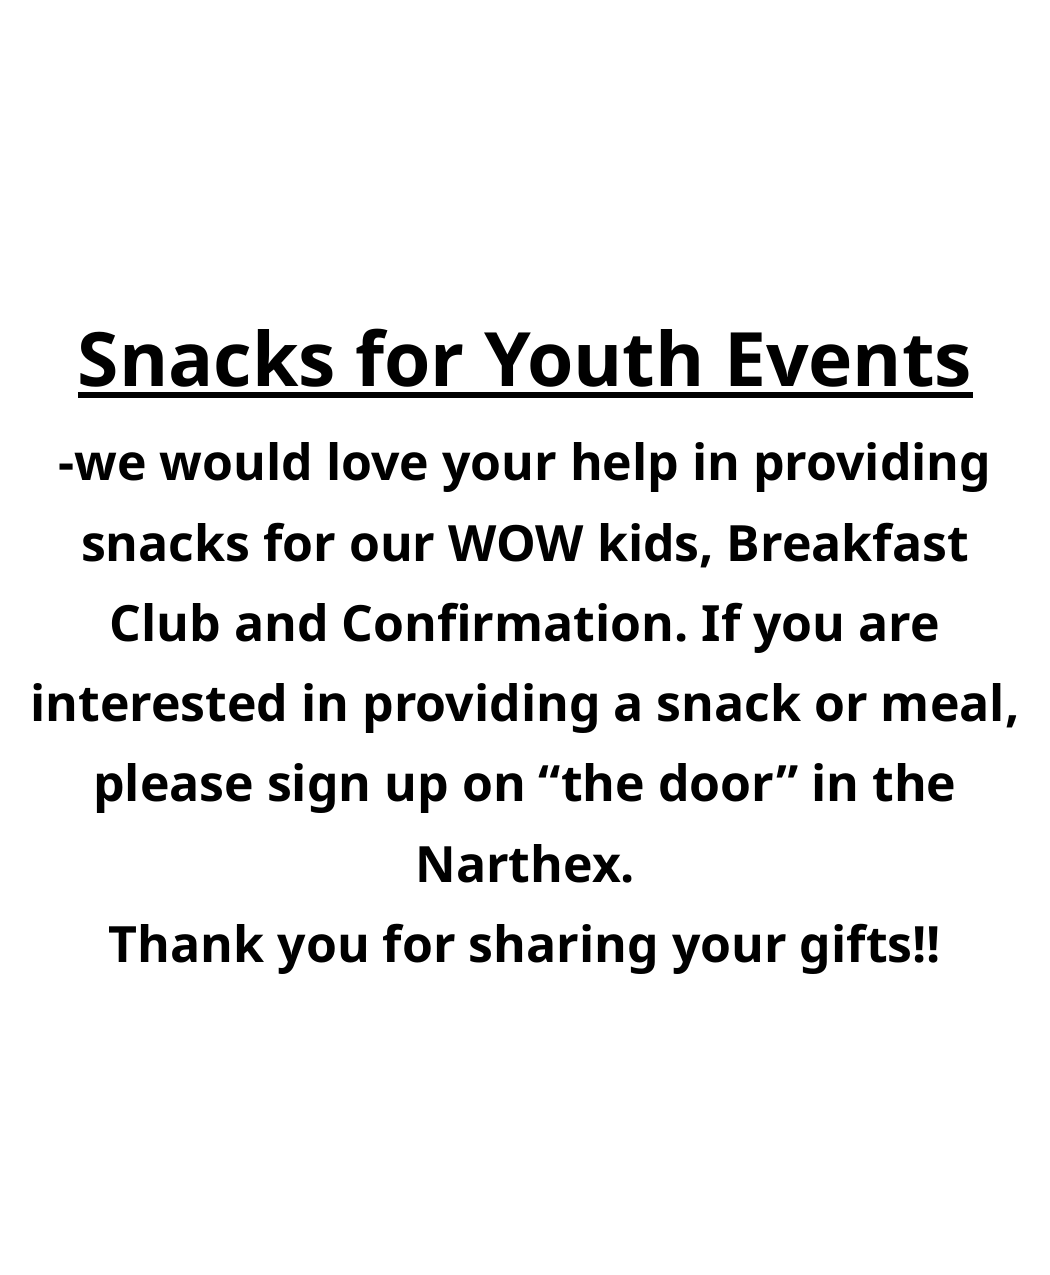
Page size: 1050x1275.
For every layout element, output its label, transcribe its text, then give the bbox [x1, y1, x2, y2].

text Thank you for sharing your gifts!! [30, 909, 1020, 977]
text Snacks for Youth Events [30, 307, 1020, 409]
text -we would love your help in providing snacks for our WOW kids, Breakfast Club and Confirmation. If you are interested in providing a snack or meal, please sign up on “the door” in the Narthex. [30, 427, 1020, 897]
